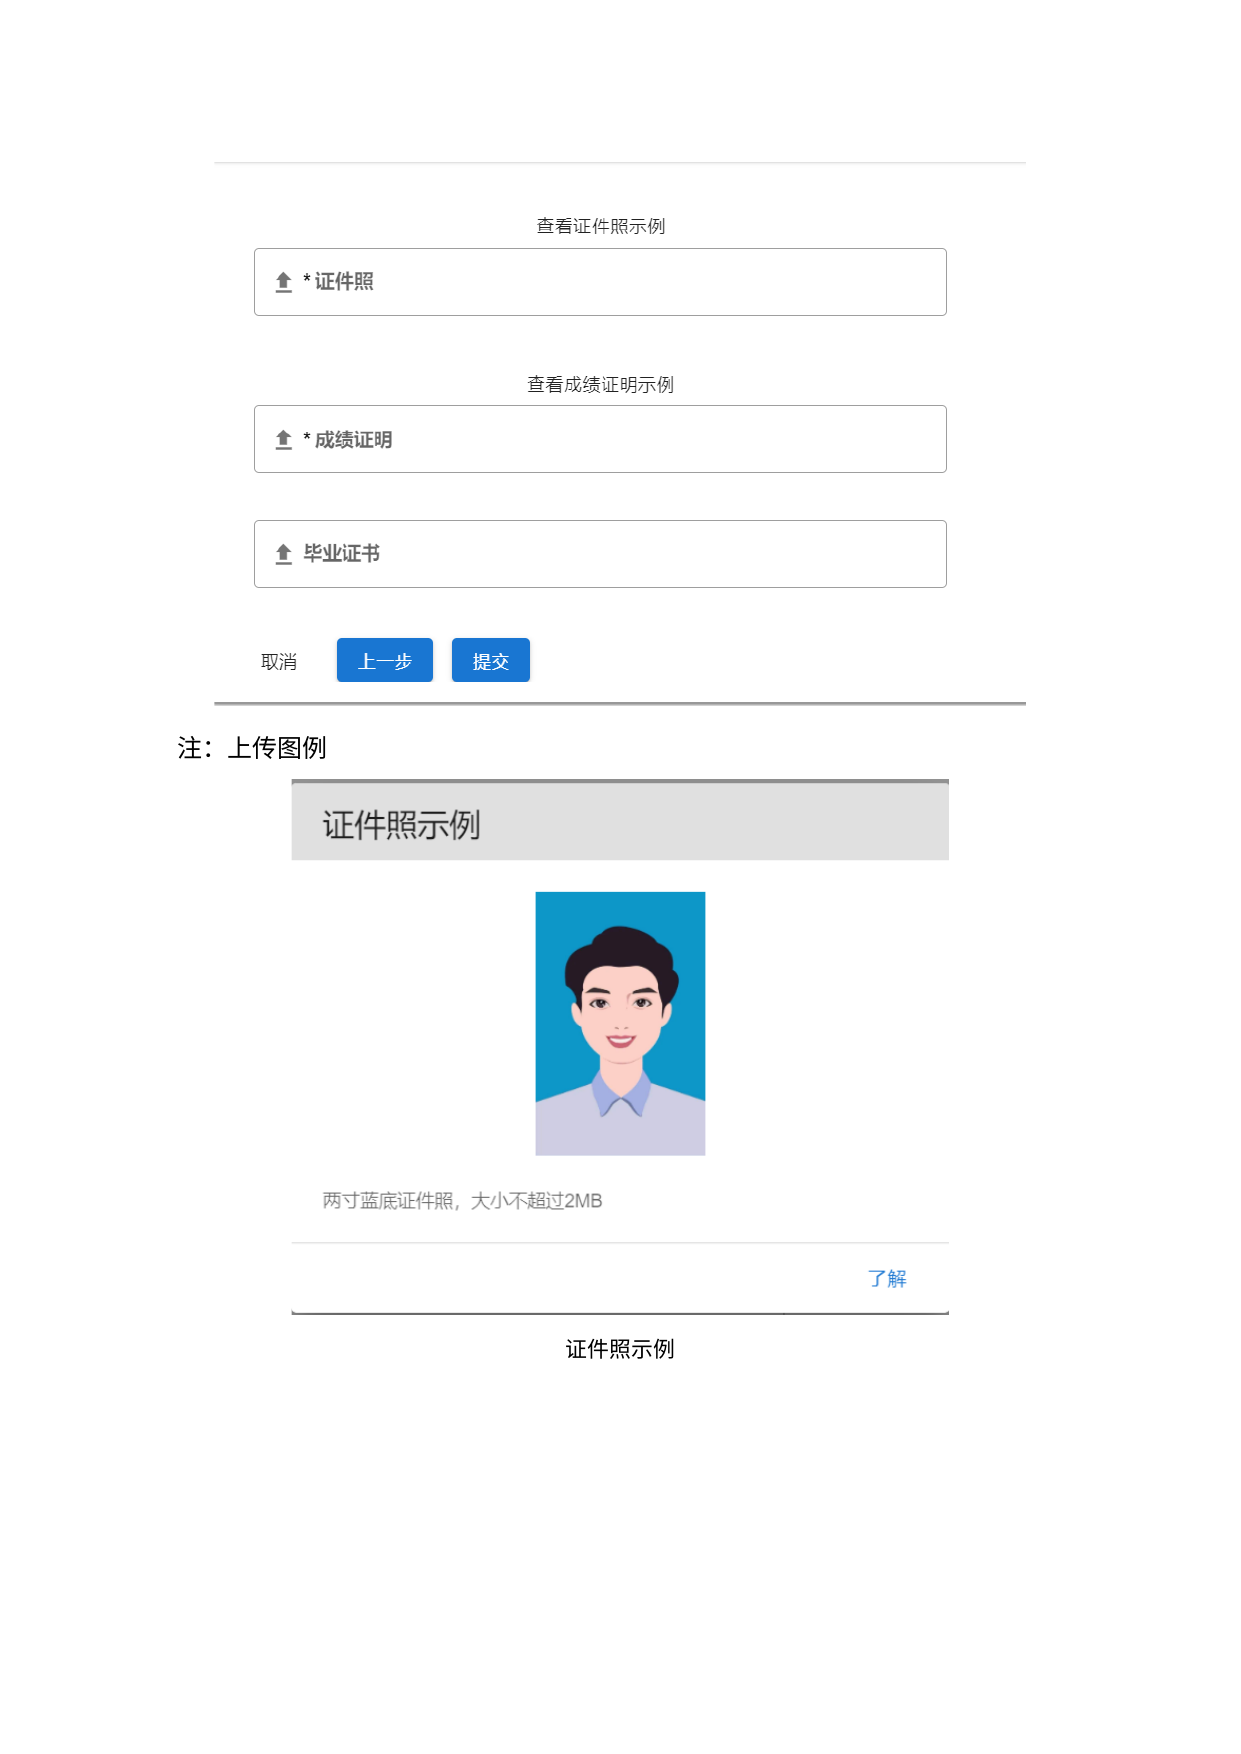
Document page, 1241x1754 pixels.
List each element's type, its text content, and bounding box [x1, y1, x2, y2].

text 注：上传图例 [177, 714, 1063, 779]
picture [214, 162, 1026, 706]
text 证件照示例 [177, 1332, 1063, 1364]
picture [291, 779, 949, 1315]
